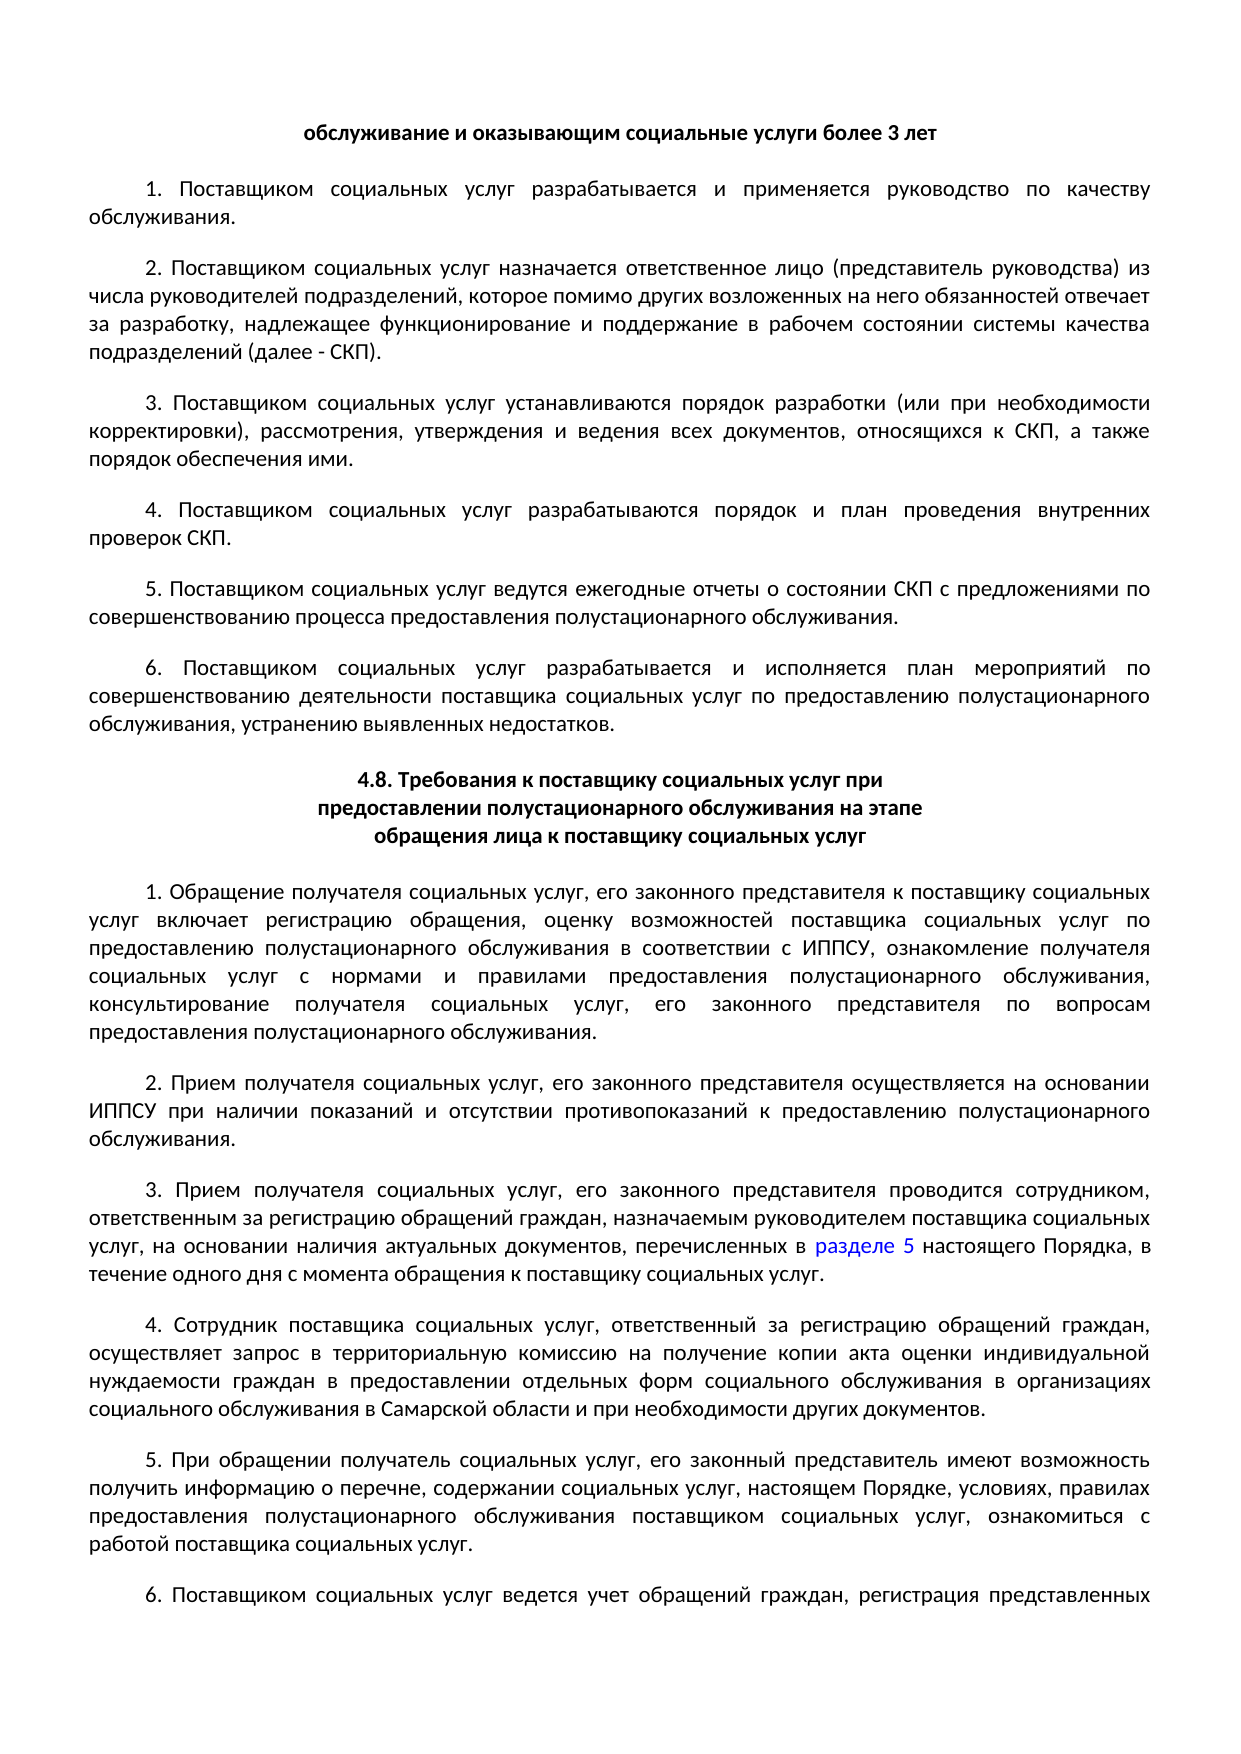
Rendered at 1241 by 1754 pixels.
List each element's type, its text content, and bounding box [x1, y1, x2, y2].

text 2. Поставщиком социальных услуг назначается ответственное лицо (представитель руководства) из числа руководителей подразделений, которое помимо других возложенных на него обязанностей отвечает за разработку, надлежащее функционирование и поддержание в рабочем состоянии системы качества подразделений (далее - СКП). [89, 253, 1152, 365]
text 1. Обращение получателя социальных услуг, его законного представителя к поставщику социальных услуг включает регистрацию обращения, оценку возможностей поставщика социальных услуг по предоставлению полустационарного обслуживания в соответствии с ИППСУ, ознакомление получателя социальных услуг с нормами и правилами предоставления полустационарного обслуживания, консультирование получателя социальных услуг, его законного представителя по вопросам предоставления полустационарного обслуживания. [89, 877, 1152, 1045]
text 6. Поставщиком социальных услуг разрабатывается и исполняется план мероприятий по совершенствованию деятельности поставщика социальных услуг по предоставлению полустационарного обслуживания, устранению выявленных недостатков. [89, 653, 1152, 737]
text 2. Прием получателя социальных услуг, его законного представителя осуществляется на основании ИППСУ при наличии показаний и отсутствии противопоказаний к предоставлению полустационарного обслуживания. [89, 1068, 1152, 1152]
text 1. Поставщиком социальных услуг разрабатывается и применяется руководство по качеству обслуживания. [89, 174, 1152, 230]
title предоставлении полустационарного обслуживания на этапе [89, 793, 1152, 821]
text 3. Прием получателя социальных услуг, его законного представителя проводится сотрудником, ответственным за регистрацию обращений граждан, назначаемым руководителем поставщика социальных услуг, на основании наличия актуальных документов, перечисленных в разделе 5 настоящего Порядка, в течение одного дня с момента обращения к поставщику социальных услуг. [89, 1175, 1152, 1287]
text 5. При обращении получатель социальных услуг, его законный представитель имеют возможность получить информацию о перечне, содержании социальных услуг, настоящем Порядке, условиях, правилах предоставления полустационарного обслуживания поставщиком социальных услуг, ознакомиться с работой поставщика социальных услуг. [89, 1445, 1152, 1557]
text 4. Поставщиком социальных услуг разрабатываются порядок и план проведения внутренних проверок СКП. [89, 495, 1152, 551]
text 3. Поставщиком социальных услуг устанавливаются порядок разработки (или при необходимости корректировки), рассмотрения, утверждения и ведения всех документов, относящихся к СКП, а также порядок обеспечения ими. [89, 388, 1152, 472]
title обслуживание и оказывающим социальные услуги более 3 лет [89, 118, 1152, 146]
title 4.8. Требования к поставщику социальных услуг при [89, 765, 1152, 793]
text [89, 1580, 1152, 1608]
title обращения лица к поставщику социальных услуг [89, 821, 1152, 849]
text 5. Поставщиком социальных услуг ведутся ежегодные отчеты о состоянии СКП с предложениями по совершенствованию процесса предоставления полустационарного обслуживания. [89, 574, 1152, 630]
text 4. Сотрудник поставщика социальных услуг, ответственный за регистрацию обращений граждан, осуществляет запрос в территориальную комиссию на получение копии акта оценки индивидуальной нуждаемости граждан в предоставлении отдельных форм социального обслуживания в организациях социального обслуживания в Самарской области и при необходимости других документов. [89, 1310, 1152, 1422]
